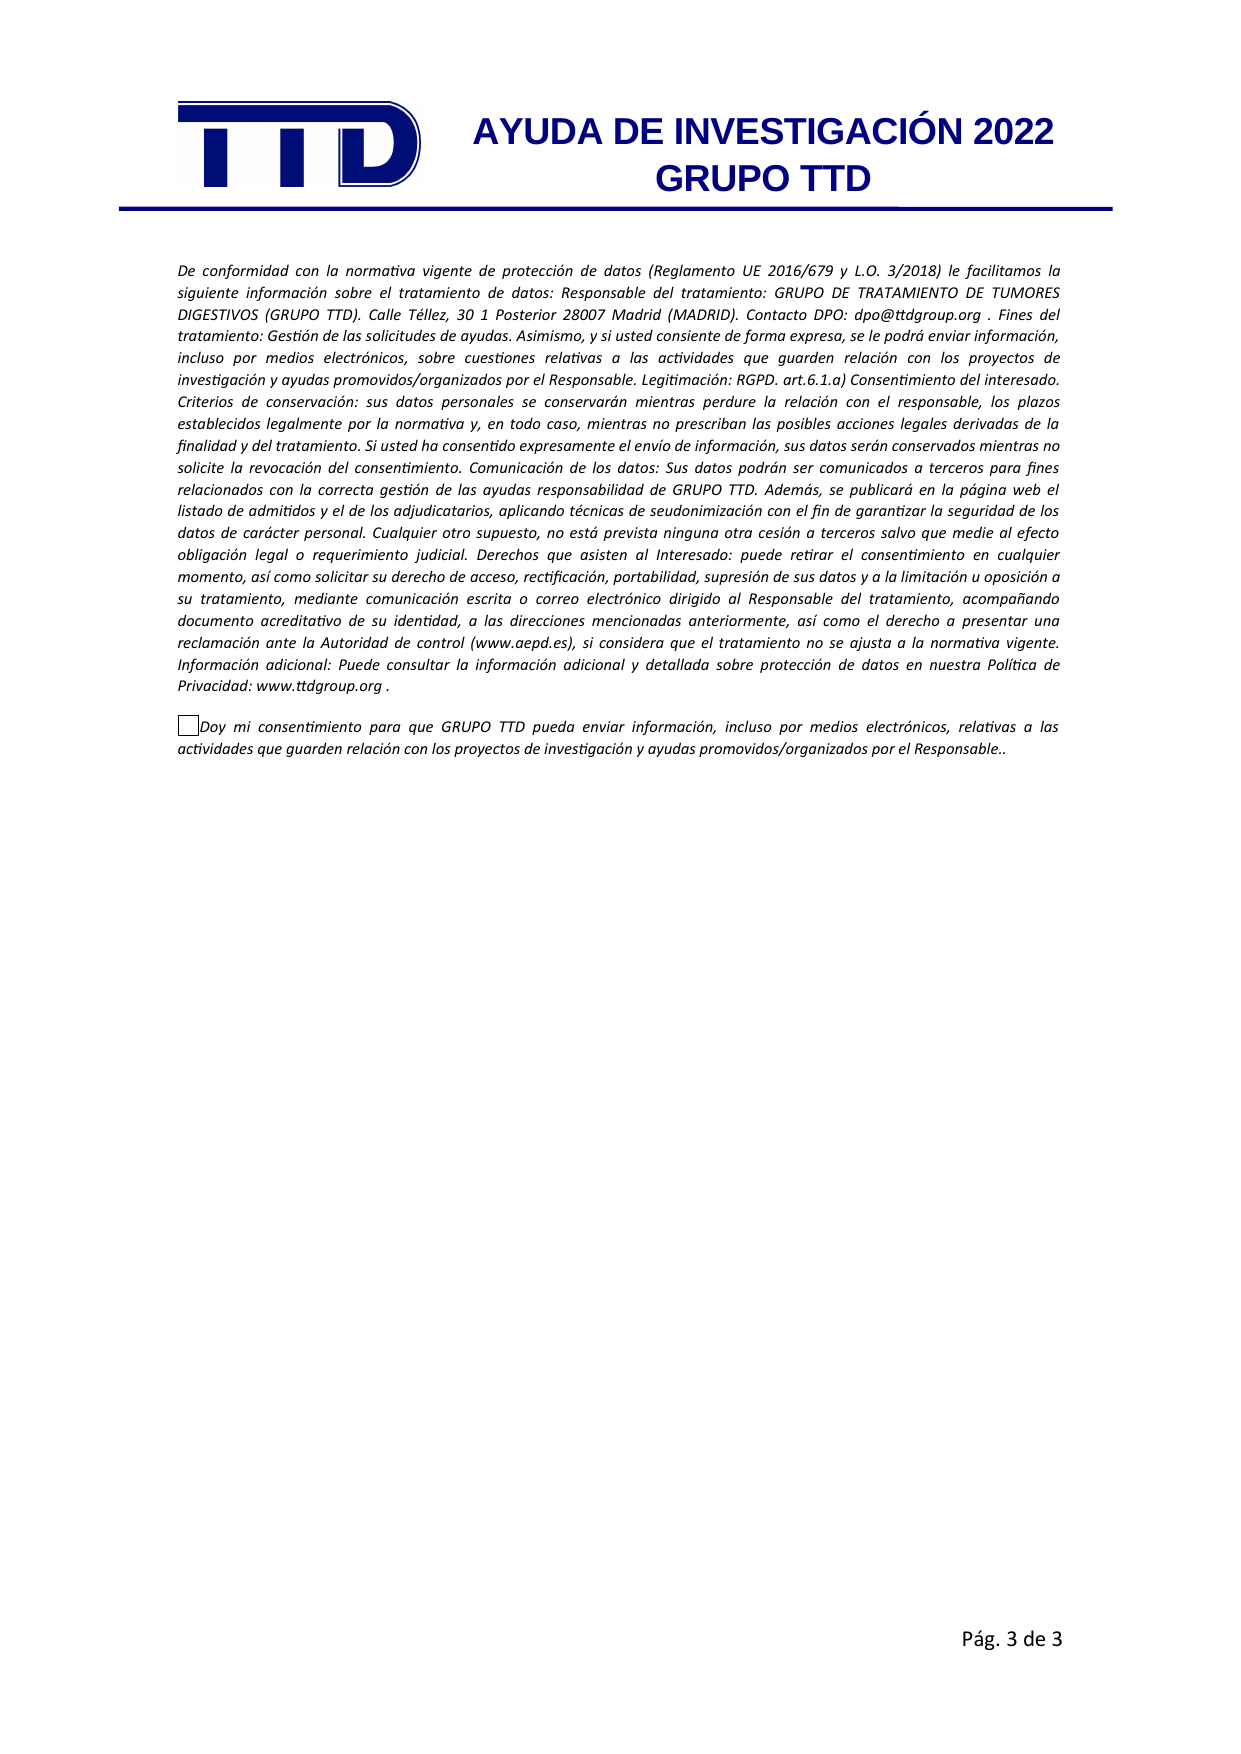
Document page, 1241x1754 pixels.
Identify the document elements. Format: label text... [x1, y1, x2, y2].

text De conformidad con la normativa vigente de protección de datos (Reglamento UE 2016/679 y L.O. 3/2018) le facilitamos la siguiente información sobre el tratamiento de datos: Responsable del tratamiento: GRUPO DE TRATAMIENTO DE TUMORES DIGESTIVOS (GRUPO TTD). Calle Téllez, 30 1 Posterior 28007 Madrid (MADRID). Contacto DPO: dpo@ttdgroup.org . Fines del tratamiento: Gestión de las solicitudes de ayudas. Asimismo, y si usted consiente de forma expresa, se le podrá enviar información, incluso por medios electrónicos, sobre cuestiones relativas a las actividades que guarden relación con los proyectos de investigación y ayudas promovidos/organizados por el Responsable. Legitimación: RGPD. art.6.1.a) Consentimiento del interesado. Criterios de conservación: sus datos personales se conservarán mientras perdure la relación con el responsable, los plazos establecidos legalmente por la normativa y, en todo caso, mientras no prescriban las posibles acciones legales derivadas de la finalidad y del tratamiento. Si usted ha consentido expresamente el envío de información, sus datos serán conservados mientras no solicite la revocación del consentimiento. Comunicación de los datos: Sus datos podrán ser comunicados a terceros para fines relacionados con la correcta gestión de las ayudas responsabilidad de GRUPO TTD. Además, se publicará en la página web el listado de admitidos y el de los adjudicatarios, aplicando técnicas de seudonimización con el fin de garantizar la seguridad de los datos de carácter personal. Cualquier otro supuesto, no está prevista ninguna otra cesión a terceros salvo que medie al efecto obligación legal o requerimiento judicial. Derechos que asisten al Interesado: puede retirar el consentimiento en cualquier momento, así como solicitar su derecho de acceso, rectificación, portabilidad, supresión de sus datos y a la limitación u oposición a su tratamiento, mediante comunicación escrita o correo electrónico dirigido al Responsable del tratamiento, acompañando documento acreditativo de su identidad, a las direcciones mencionadas anteriormente, así como el derecho a presentar una reclamación ante la Autoridad de control (www.aepd.es), si considera que el tratamiento no se ajusta a la normativa vigente. Información adicional: Puede consultar la información adicional y detallada sobre protección de datos en nuestra Política de Privacidad: www.ttdgroup.org . [177, 260, 1063, 696]
text Doy mi consentimiento para que GRUPO TTD pueda enviar información, incluso por medios electrónicos, relativas a las actividades que guarden relación con los proyectos de investigación y ayudas promovidos/organizados por el Responsable.. [177, 714, 1063, 758]
picture [177, 101, 421, 187]
